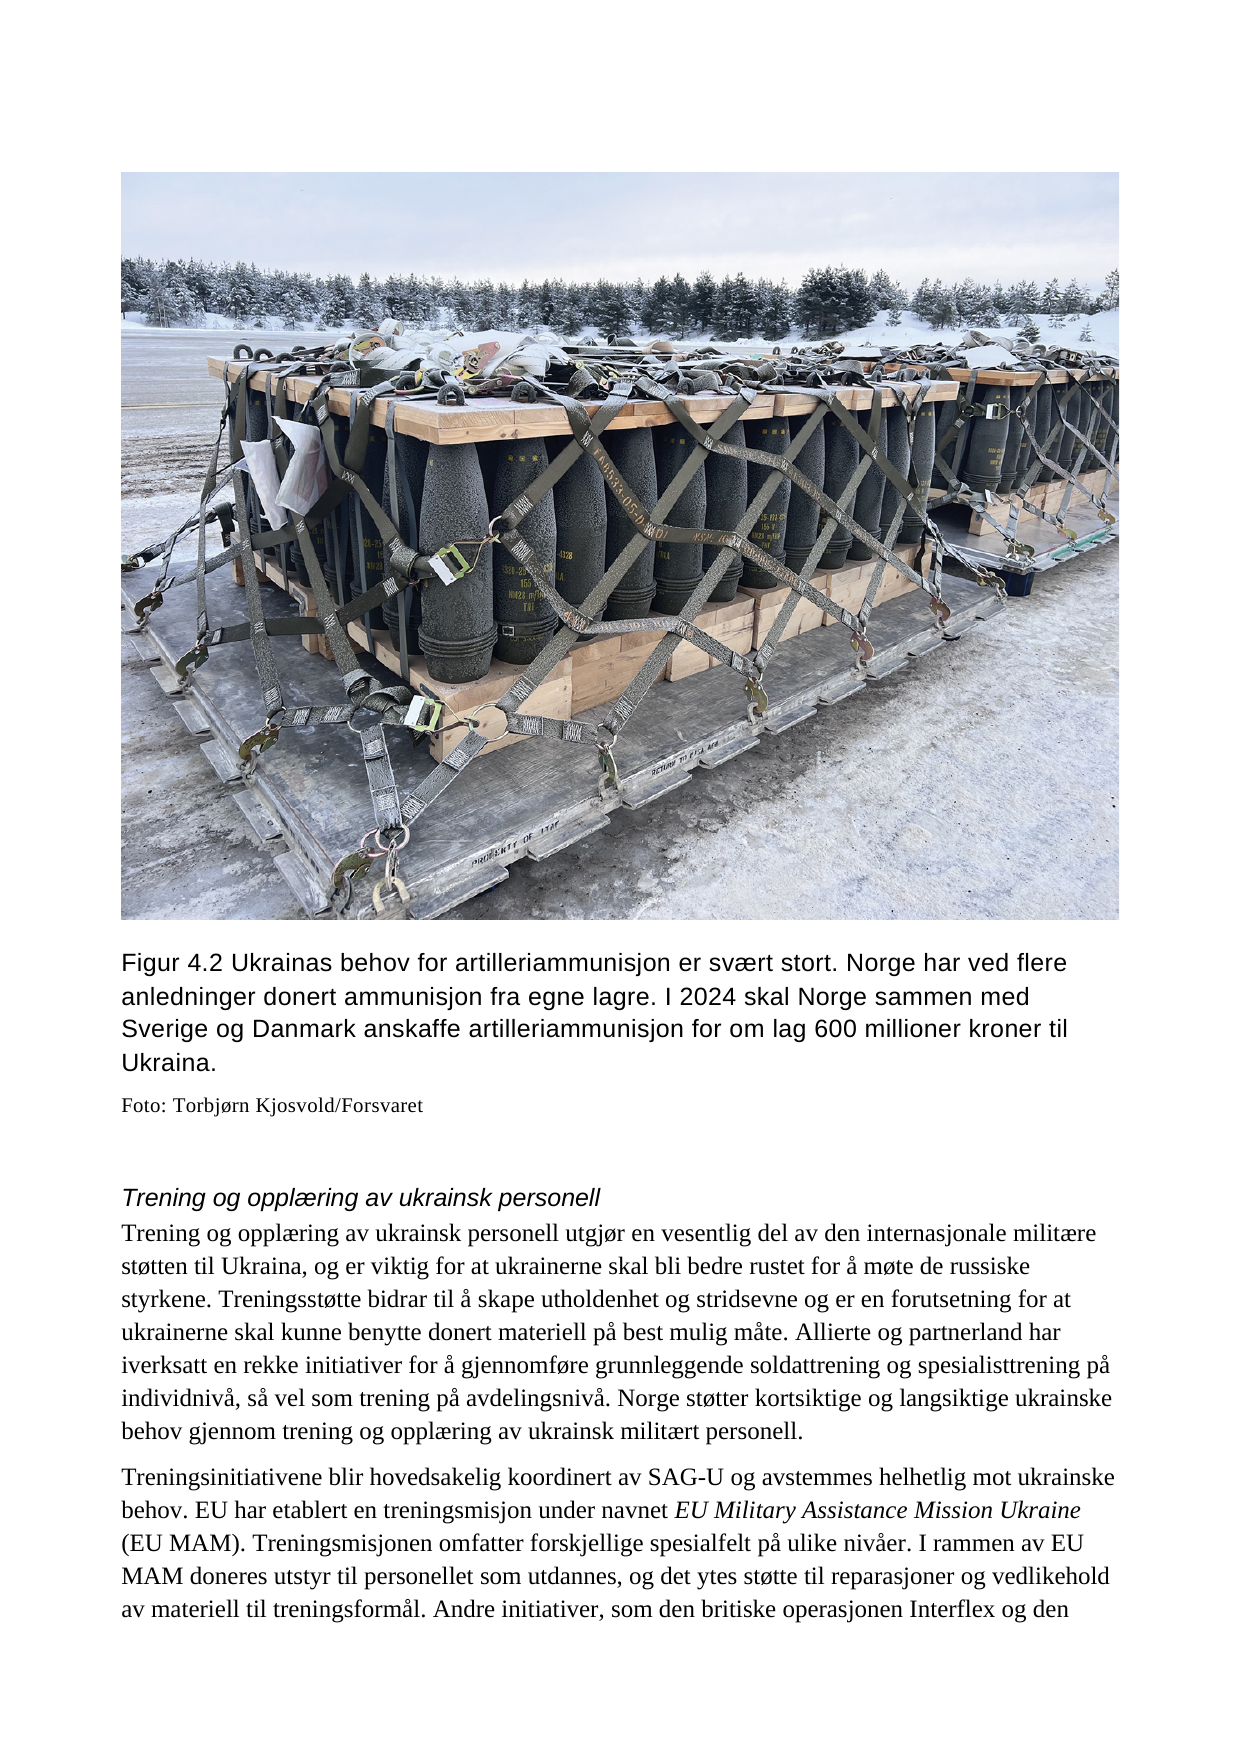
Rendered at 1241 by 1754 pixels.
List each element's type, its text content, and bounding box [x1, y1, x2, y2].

text Ukrainas behov for artilleriammunisjon er svært stort. Norge har ved flere anledninger donert ammunisjon fra egne lagre. I 2024 skal Norge sammen med Sverige og Danmark anskaffe artilleriammunisjon for om lag 600 millioner kroner til Ukraina. [121, 948, 1119, 1076]
text Foto: Torbjørn Kjosvold/Forsvaret [121, 1093, 1119, 1117]
text Trening og opplæring av ukrainsk personell utgjør en vesentlig del av den internasjonale militære støtten til Ukraina, og er viktig for at ukrainerne skal bli bedre rustet for å møte de russiske styrkene. Treningsstøtte bidrar til å skape utholdenhet og stridsevne og er en forutsetning for at ukrainerne skal kunne benytte donert materiell på best mulig måte. Allierte og partnerland har iverksatt en rekke initiativer for å gjennomføre grunnleggende soldattrening og spesialisttrening på individnivå, så vel som trening på avdelingsnivå. Norge støtter kortsiktige og langsiktige ukrainske behov gjennom trening og opplæring av ukrainsk militært personell. [121, 1218, 1119, 1445]
text Trening og opplæring av ukrainsk personell [121, 1183, 1119, 1212]
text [121, 1462, 1119, 1623]
picture [121, 159, 1120, 932]
